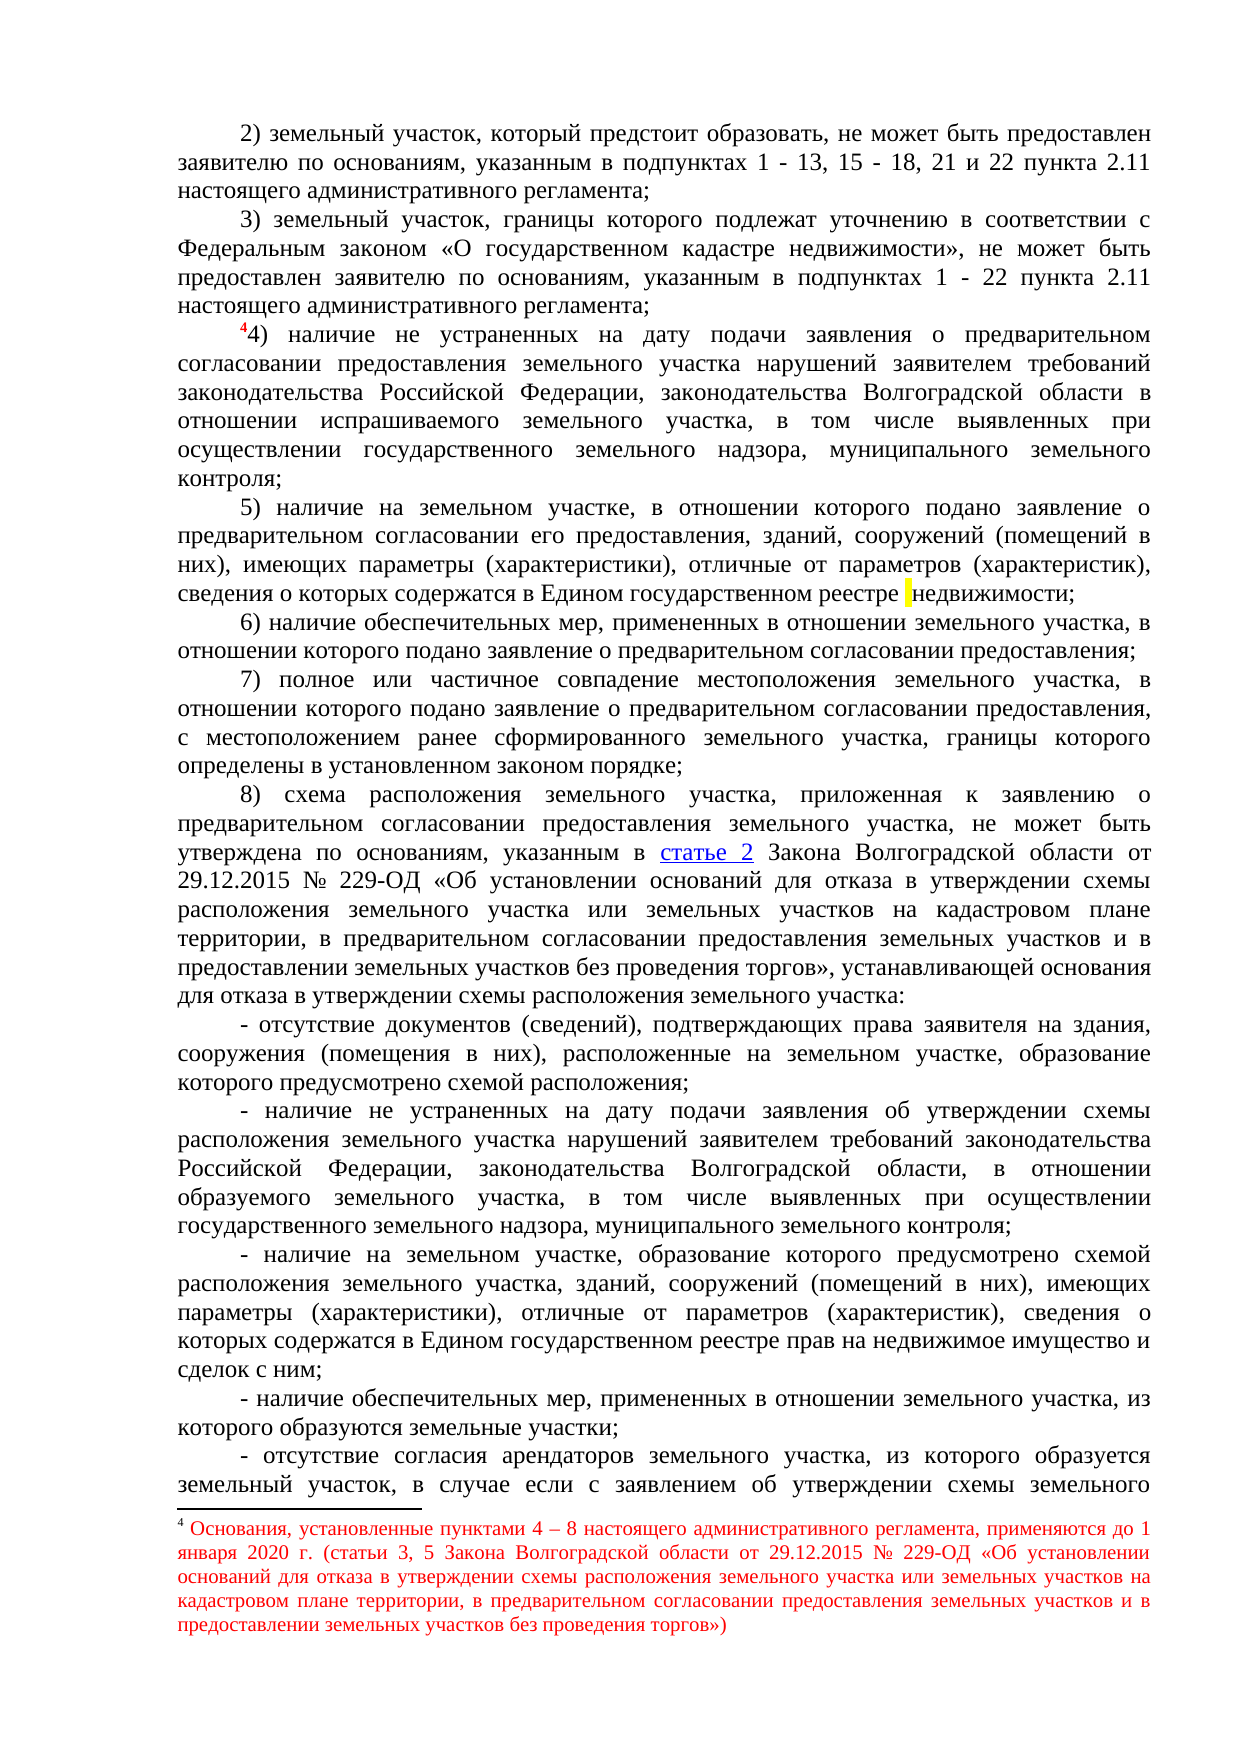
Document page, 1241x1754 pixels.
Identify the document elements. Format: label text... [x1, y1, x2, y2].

text - наличие обеспечительных мер, примененных в отношении земельного участка, из которого образуются земельные участки; [177, 1383, 1152, 1441]
text 6) наличие обеспечительных мер, примененных в отношении земельного участка, в отношении которого подано заявление о предварительном согласовании предоставления; [177, 607, 1152, 664]
text - наличие не устраненных на дату подачи заявления об утверждении схемы расположения земельного участка нарушений заявителем требований законодательства Российской Федерации, законодательства Волгоградской области, в отношении образуемого земельного участка, в том числе выявленных при осуществлении государственного земельного надзора, муниципального земельного контроля; [177, 1096, 1152, 1239]
text 4) наличие не устраненных на дату подачи заявления о предварительном согласовании предоставления земельного участка нарушений заявителем требований законодательства Российской Федерации, законодательства Волгоградской области в отношении испрашиваемого земельного участка, в том числе выявленных при осуществлении государственного земельного надзора, муниципального земельного контроля; [177, 319, 1152, 492]
text 8) схема расположения земельного участка, приложенная к заявлению о предварительном согласовании предоставления земельного участка, не может быть утверждена по основаниям, указанным в статье 2 Закона Волгоградской области от 29.12.2015 № 229-ОД «Об установлении оснований для отказа в утверждении схемы расположения земельного участка или земельных участков на кадастровом плане территории, в предварительном согласовании предоставления земельных участков и в предоставлении земельных участков без проведения торгов», устанавливающей основания для отказа в утверждении схемы расположения земельного участка: [177, 779, 1152, 1009]
text - отсутствие документов (сведений), подтверждающих права заявителя на здания, сооружения (помещения в них), расположенные на земельном участке, образование которого предусмотрено схемой расположения; [177, 1009, 1152, 1096]
text 2) земельный участок, который предстоит образовать, не может быть предоставлен заявителю по основаниям, указанным в подпунктах 1 - 13, 15 - 18, 21 и 22 пункта 2.11 настоящего административного регламента; [177, 118, 1152, 204]
text 3) земельный участок, границы которого подлежат уточнению в соответствии с Федеральным законом «О государственном кадастре недвижимости», не может быть предоставлен заявителю по основаниям, указанным в подпунктах 1 - 22 пункта 2.11 настоящего административного регламента; [177, 204, 1152, 319]
text 5) наличие на земельном участке, в отношении которого подано заявление о предварительном согласовании его предоставления, зданий, сооружений (помещений в них), имеющих параметры (характеристики), отличные от параметров (характеристик), сведения о которых содержатся в Едином государственном реестре недвижимости; [177, 492, 1152, 607]
text 7) полное или частичное совпадение местоположения земельного участка, в отношении которого подано заявление о предварительном согласовании предоставления, с местоположением ранее сформированного земельного участка, границы которого определены в установленном законом порядке; [177, 664, 1152, 779]
text - наличие на земельном участке, образование которого предусмотрено схемой расположения земельного участка, зданий, сооружений (помещений в них), имеющих параметры (характеристики), отличные от параметров (характеристик), сведения о которых содержатся в Едином государственном реестре прав на недвижимое имущество и сделок с ним; [177, 1239, 1152, 1383]
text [177, 1441, 1152, 1498]
